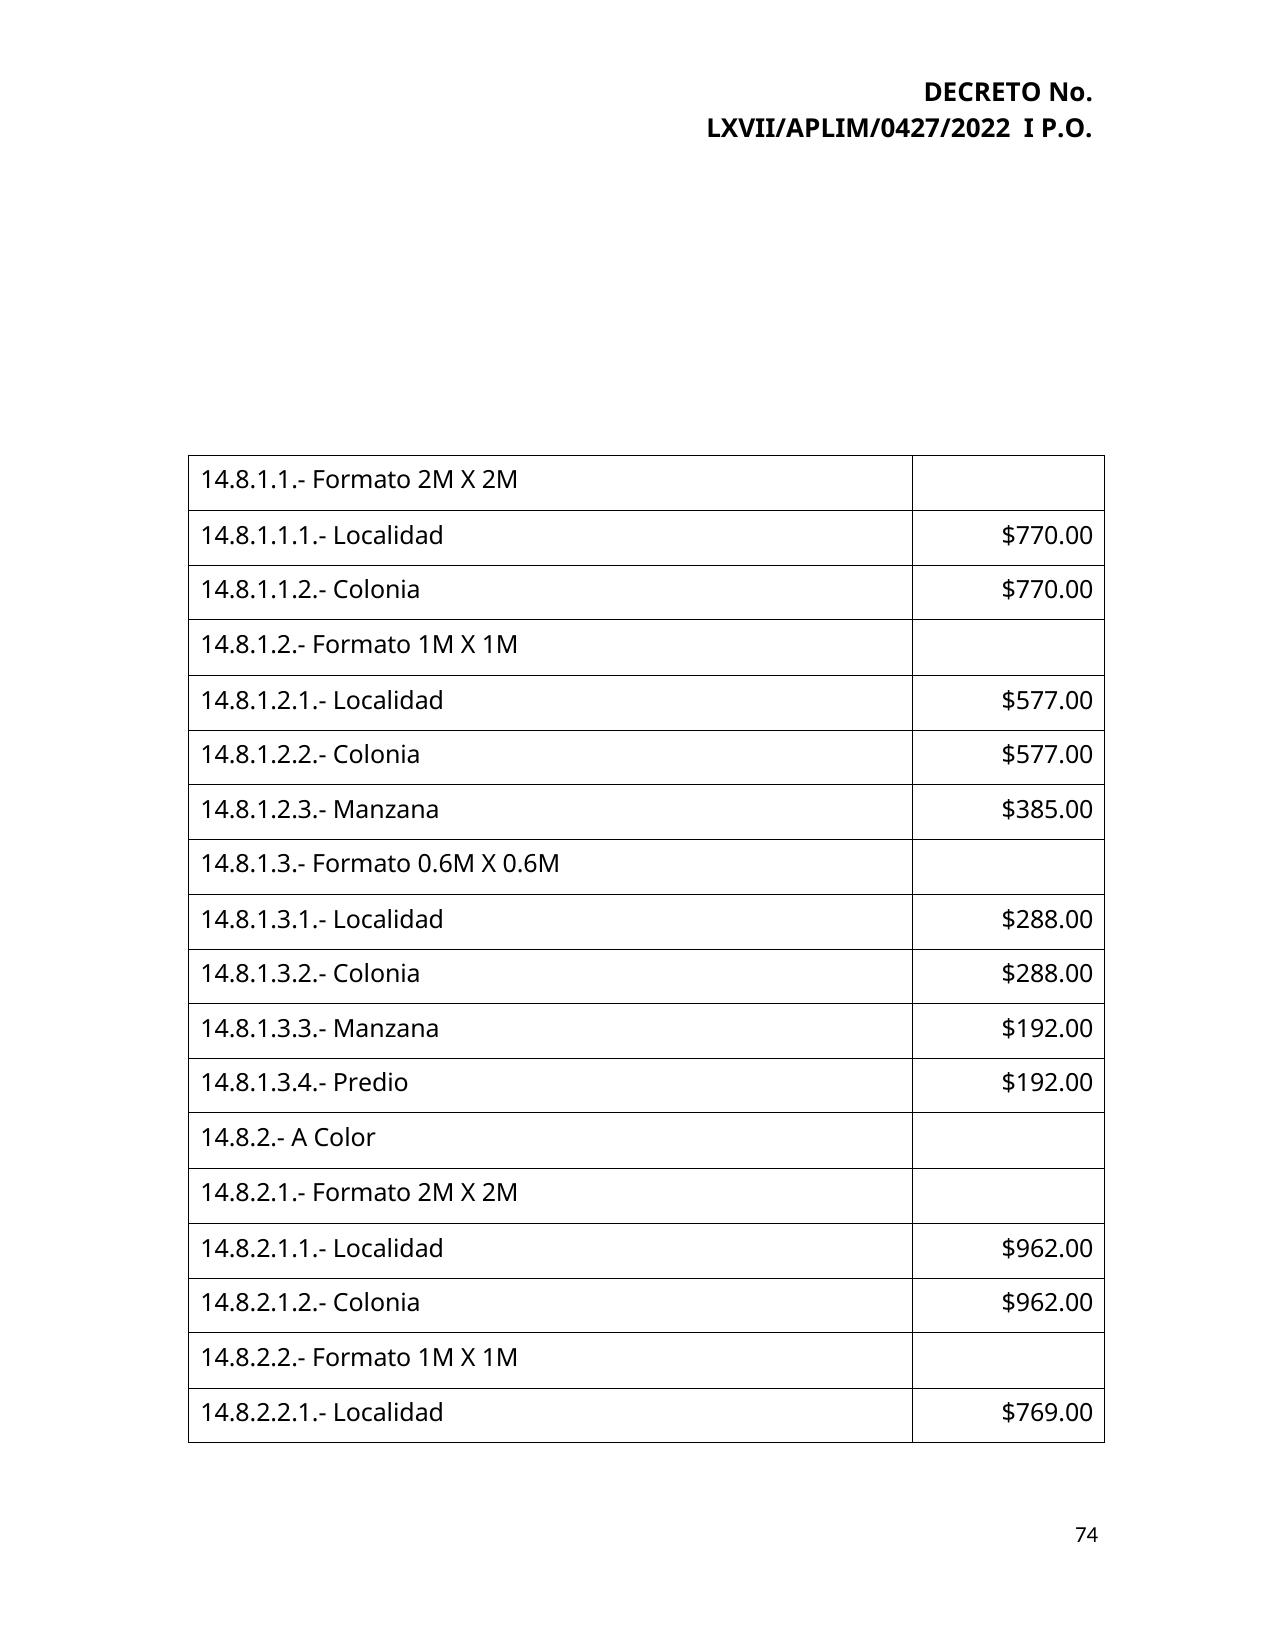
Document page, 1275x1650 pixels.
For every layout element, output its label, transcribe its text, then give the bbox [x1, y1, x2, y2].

table_cell 14.8.2.- A Color [189, 1113, 912, 1168]
table_cell 14.8.1.3.- Formato 0.6M X 0.6M [189, 840, 912, 894]
table_cell 14.8.1.3.1.- Localidad [189, 895, 912, 948]
table_cell 14.8.2.1.1.- Localidad [189, 1224, 912, 1278]
table_cell 14.8.2.1.- Formato 2M X 2M [189, 1169, 912, 1223]
table_cell $192.00 [913, 1004, 1104, 1057]
table_cell 14.8.1.2.2.- Colonia [189, 731, 912, 784]
table_cell $577.00 [913, 676, 1104, 729]
table_cell $577.00 [913, 731, 1104, 784]
table_cell $288.00 [913, 950, 1104, 1003]
table_cell [913, 840, 1104, 894]
table_cell [913, 1113, 1104, 1168]
table_cell 14.8.2.2.1.- Localidad [189, 1389, 912, 1442]
table_cell [913, 1333, 1104, 1388]
table_cell 14.8.1.2.1.- Localidad [189, 676, 912, 729]
table_cell 14.8.1.2.- Formato 1M X 1M [189, 620, 912, 675]
table_cell $288.00 [913, 895, 1104, 948]
table_cell 14.8.1.2.3.- Manzana [189, 785, 912, 838]
table_cell $962.00 [913, 1279, 1104, 1332]
table_cell $769.00 [913, 1389, 1104, 1442]
table_cell [913, 1169, 1104, 1223]
table_cell $385.00 [913, 785, 1104, 838]
table_cell 14.8.1.1.1.- Localidad [189, 511, 912, 565]
table_cell 14.8.1.3.3.- Manzana [189, 1004, 912, 1057]
table_cell 14.8.1.3.4.- Predio [189, 1059, 912, 1112]
table_cell 14.8.2.1.2.- Colonia [189, 1279, 912, 1332]
table_cell [913, 456, 1104, 510]
table_cell 14.8.1.1.2.- Colonia [189, 566, 912, 619]
table_cell 14.8.2.2.- Formato 1M X 1M [189, 1333, 912, 1388]
table_cell $770.00 [913, 566, 1104, 619]
table_cell $770.00 [913, 511, 1104, 565]
table_cell $962.00 [913, 1224, 1104, 1278]
table_cell [913, 620, 1104, 675]
table_cell 14.8.1.3.2.- Colonia [189, 950, 912, 1003]
table_cell $192.00 [913, 1059, 1104, 1112]
table_cell 14.8.1.1.- Formato 2M X 2M [189, 456, 912, 510]
